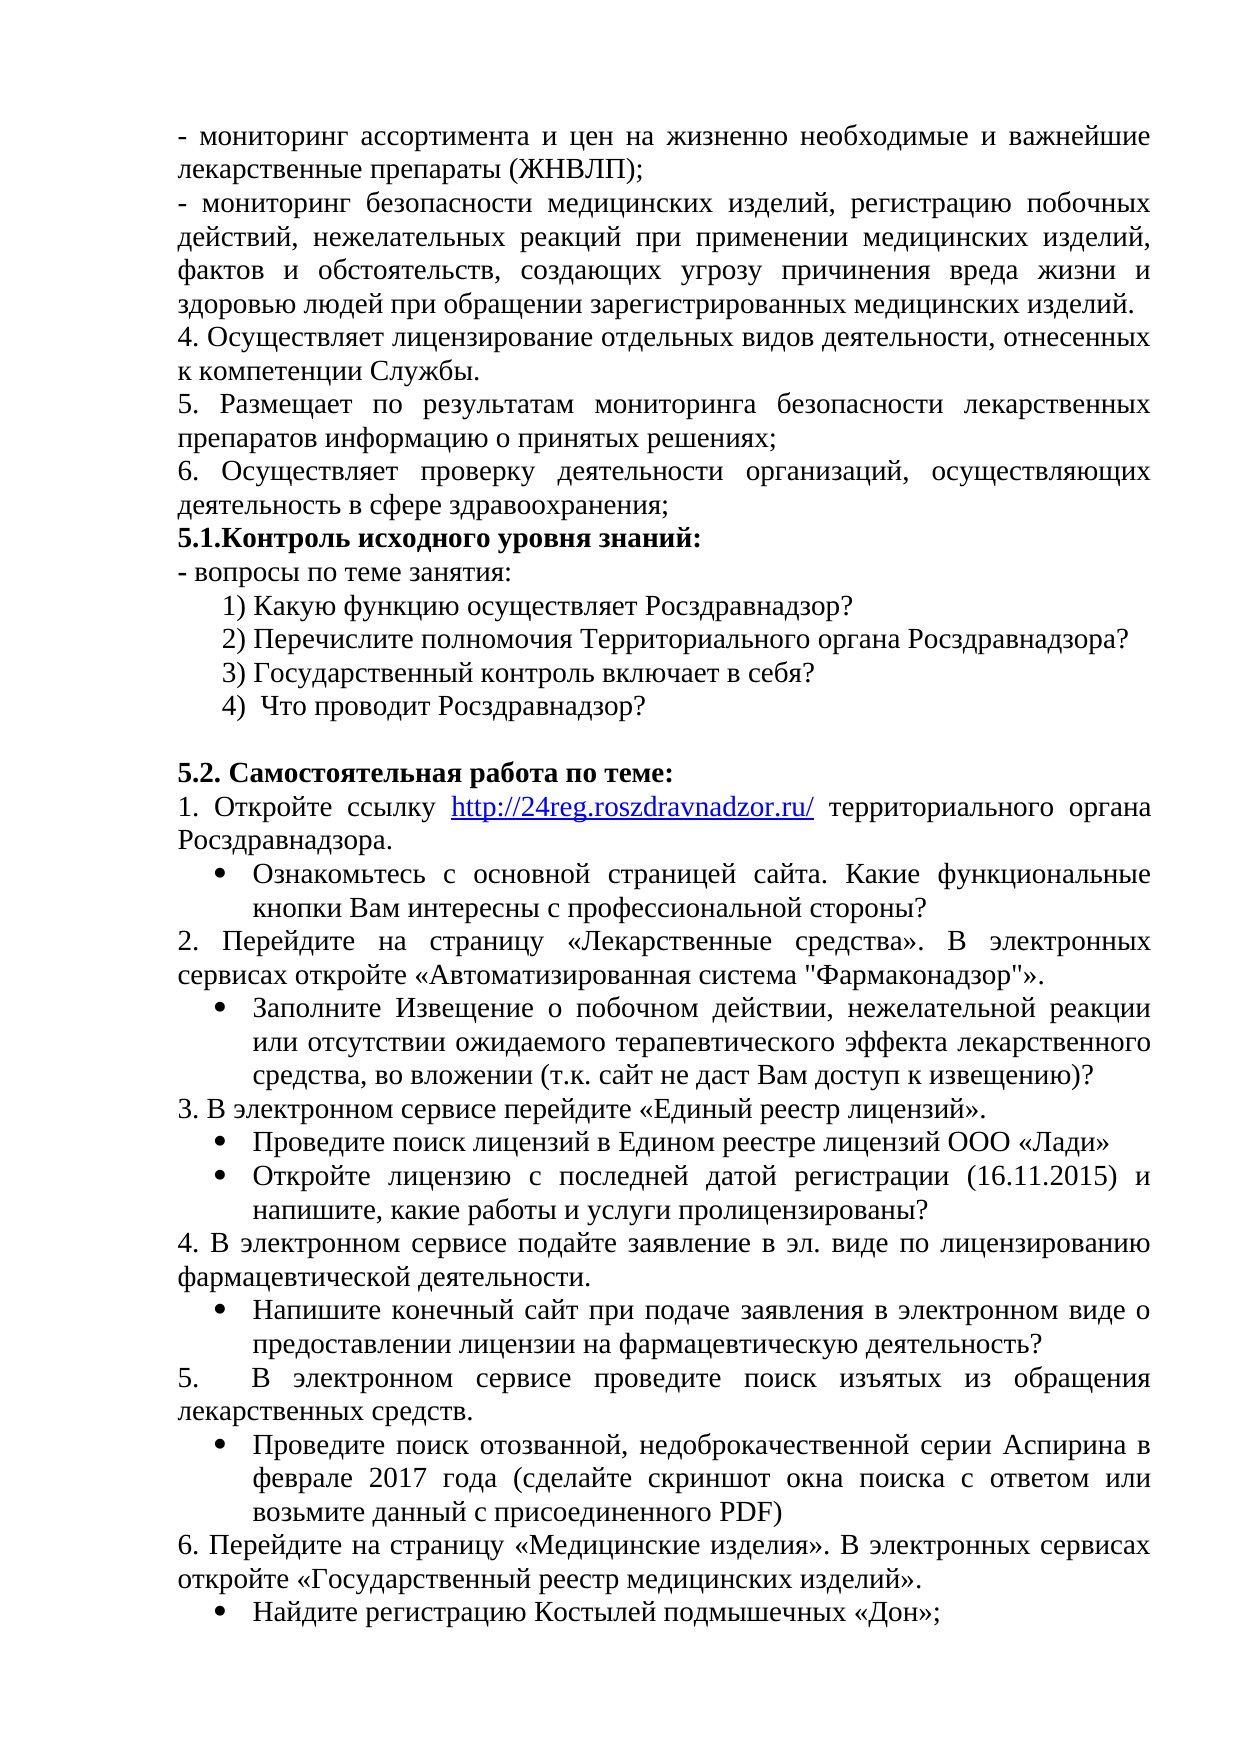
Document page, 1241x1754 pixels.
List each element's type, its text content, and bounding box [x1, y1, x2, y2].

text 3) Государственный контроль включает в себя? [222, 655, 1152, 688]
text 4. Осуществляет лицензирование отдельных видов деятельности, отнесенных к компетенции Службы. [177, 319, 1152, 386]
text - вопросы по теме занятия: [177, 554, 1152, 588]
list Откройте лицензию с последней датой регистрации (16.11.2015) и напишите, какие работы и услуги пролицензированы? [215, 1158, 1152, 1225]
text - мониторинг ассортимента и цен на жизненно необходимые и важнейшие лекарственные препараты (ЖНВЛП); [177, 118, 1152, 185]
text 2. Перейдите на страницу «Лекарственные средства». В электронных сервисах откройте «Автоматизированная система "Фармаконадзор"». [177, 923, 1152, 990]
list Напишите конечный сайт при подаче заявления в электронном виде о предоставлении лицензии на фармацевтическую деятельность? [215, 1292, 1152, 1360]
text 1) Какую функцию осуществляет Росздравнадзор? [222, 588, 1152, 621]
text 4) Что проводит Росздравнадзор? [222, 688, 1152, 722]
text - мониторинг безопасности медицинских изделий, регистрацию побочных действий, нежелательных реакций при применении медицинских изделий, фактов и обстоятельств, создающих угрозу причинения вреда жизни и здоровью людей при обращении зарегистрированных медицинских изделий. [177, 185, 1152, 319]
text 2) Перечислите полномочия Территориального органа Росздравнадзора? [222, 621, 1152, 655]
text 1. Откройте ссылку http://24reg.roszdravnadzor.ru/ территориального органа Росздравнадзора. [177, 789, 1152, 856]
text 5.1.Контроль исходного уровня знаний: [177, 521, 1152, 554]
list Проведите поиск отозванной, недоброкачественной серии Аспирина в феврале 2017 года (сделайте скриншот окна поиска с ответом или возьмите данный с присоединенного PDF) [215, 1427, 1152, 1527]
text 6. Осуществляет проверку деятельности организаций, осуществляющих деятельность в сфере здравоохранения; [177, 453, 1152, 521]
list Ознакомьтесь с основной страницей сайта. Какие функциональные кнопки Вам интересны с профессиональной стороны? [215, 856, 1152, 923]
text 3. В электронном сервисе перейдите «Единый реестр лицензий». [177, 1091, 1152, 1124]
text 6. Перейдите на страницу «Медицинские изделия». В электронных сервисах откройте «Государственный реестр медицинских изделий». [177, 1527, 1152, 1594]
list Заполните Извещение о побочном действии, нежелательной реакции или отсутствии ожидаемого терапевтического эффекта лекарственного средства, во вложении (т.к. сайт не даст Вам доступ к извещению)? [215, 990, 1152, 1091]
text 5. В электронном сервисе проведите поиск изъятых из обращения лекарственных средств. [177, 1360, 1152, 1427]
text 5.2. Самостоятельная работа по теме: [177, 755, 1152, 789]
text 5. Размещает по результатам мониторинга безопасности лекарственных препаратов информацию о принятых решениях; [177, 386, 1152, 453]
list Проведите поиск лицензий в Едином реестре лицензий ООО «Лади» [215, 1124, 1152, 1158]
text 4. В электронном сервисе подайте заявление в эл. виде по лицензированию фармацевтической деятельности. [177, 1225, 1152, 1292]
list Найдите регистрацию Костылей подмышечных «Дон»; [215, 1594, 1152, 1628]
